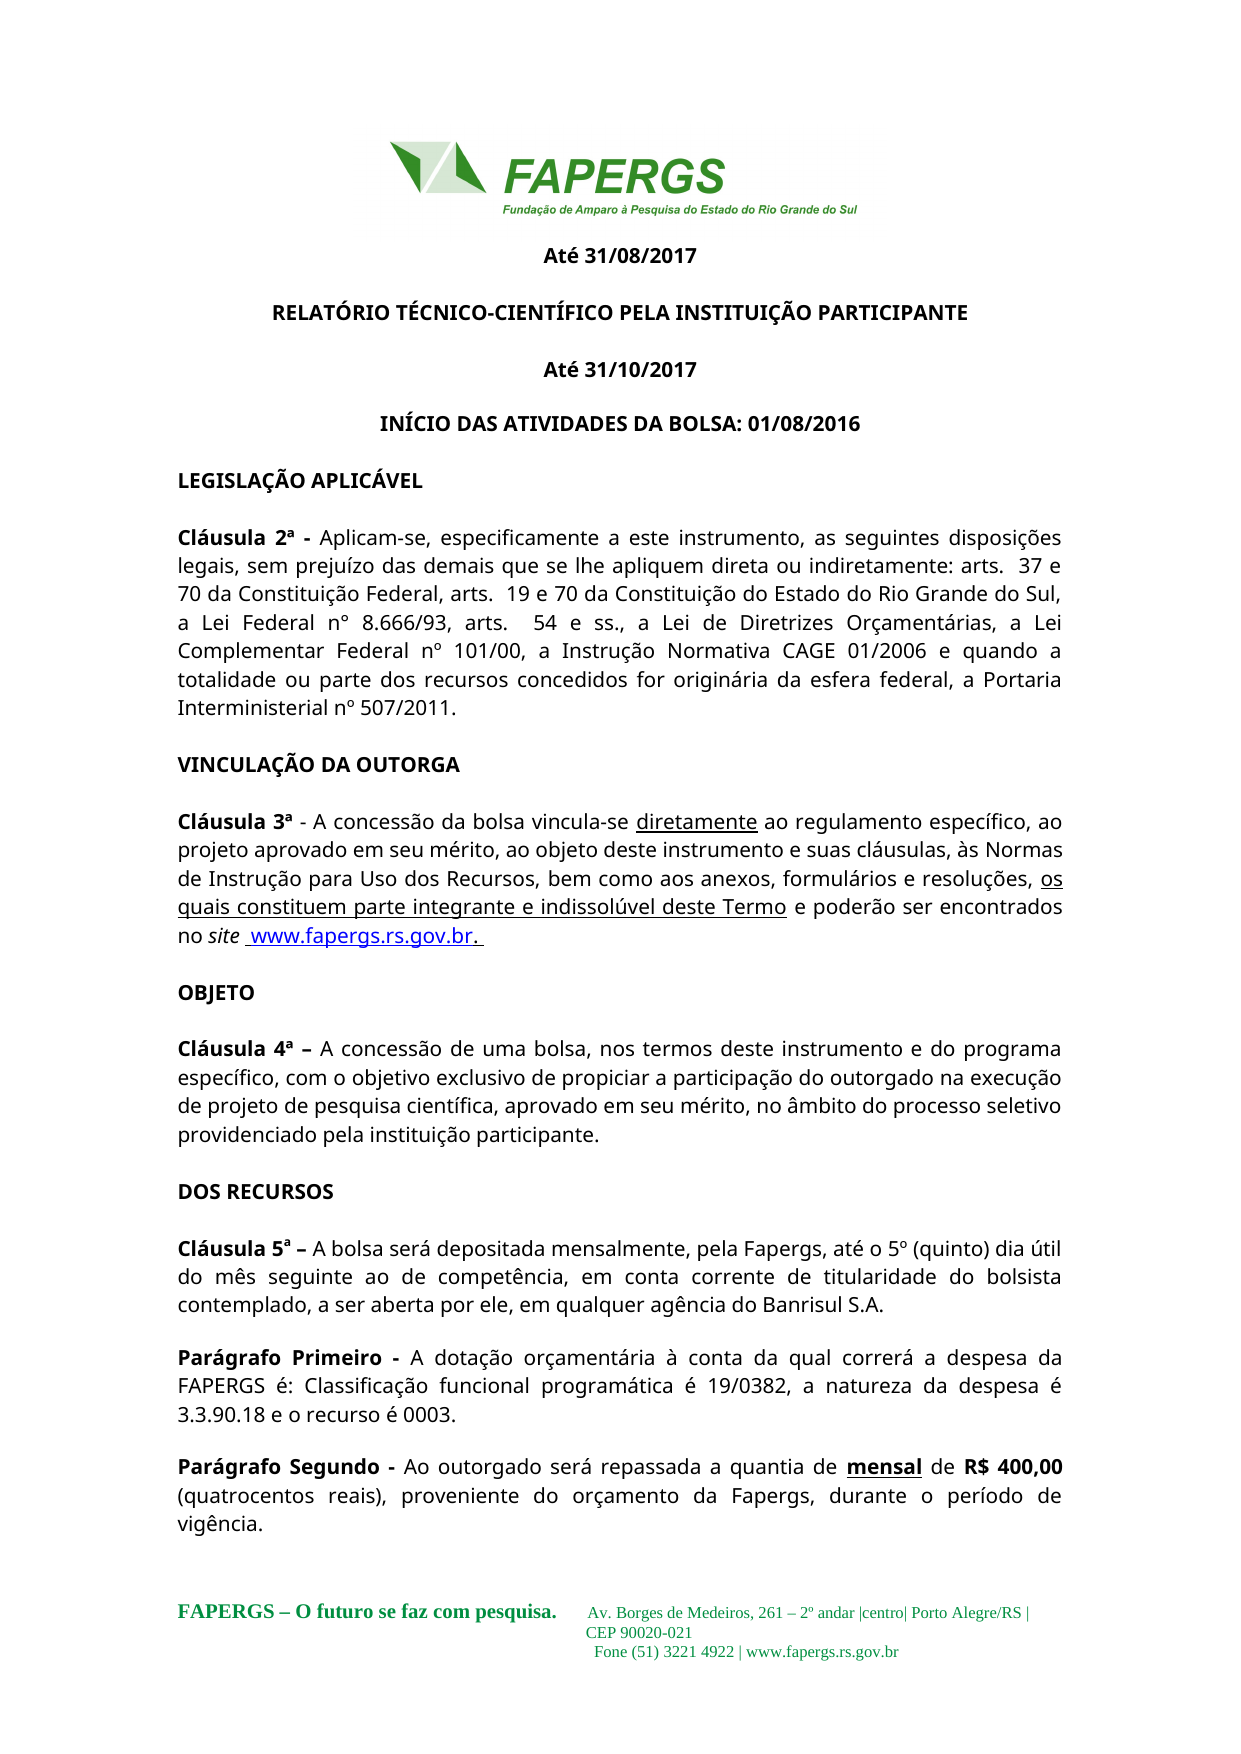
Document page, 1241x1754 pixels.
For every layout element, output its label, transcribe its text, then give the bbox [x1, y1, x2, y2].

text Cláusula 5a – A bolsa será depositada mensalmente, pela Fapergs, até o 5º (quinto) dia útil do mês seguinte ao de competência, em conta corrente de titularidade do bolsista contemplado, a ser aberta por ele, em qualquer agência do Banrisul S.A. [177, 1234, 1063, 1319]
text Parágrafo Primeiro - A dotação orçamentária à conta da qual correrá a despesa da FAPERGS é: Classificação funcional programática é 19/0382, a natureza da despesa é 3.3.90.18 e o recurso é 0003. [177, 1343, 1063, 1428]
text RELATÓRIO TÉCNICO-CIENTÍFICO PELA INSTITUIÇÃO PARTICIPANTE [177, 298, 1063, 327]
text LEGISLAÇÃO APLICÁVEL [177, 466, 1063, 494]
text Até 31/10/2017 [177, 355, 1063, 383]
text Parágrafo Segundo - Ao outorgado será repassada a quantia de mensal de R$ 400,00 (quatrocentos reais), proveniente do orçamento da Fapergs, durante o período de vigência. [177, 1452, 1063, 1538]
picture [352, 124, 888, 242]
text Até 31/08/2017 [177, 241, 1063, 270]
text OBJETO [177, 978, 1063, 1006]
text DOS RECURSOS [177, 1177, 1063, 1205]
text INÍCIO DAS ATIVIDADES DA BOLSA: 01/08/2016 [177, 409, 1063, 437]
text Cláusula 2ª - Aplicam-se, especificamente a este instrumento, as seguintes disposições legais, sem prejuízo das demais que se lhe apliquem direta ou indiretamente: arts. 37 e 70 da Constituição Federal, arts. 19 e 70 da Constituição do Estado do Rio Grande do Sul, a Lei Federal n° 8.666/93, arts. 54 e ss., a Lei de Diretrizes Orçamentárias, a Lei Complementar Federal nº 101/00, a Instrução Normativa CAGE 01/2006 e quando a totalidade ou parte dos recursos concedidos for originária da esfera federal, a Portaria Interministerial nº 507/2011. [177, 523, 1063, 722]
text Cláusula 3ª - A concessão da bolsa vincula-se diretamente ao regulamento específico, ao projeto aprovado em seu mérito, ao objeto deste instrumento e suas cláusulas, às Normas de Instrução para Uso dos Recursos, bem como aos anexos, formulários e resoluções, os quais constituem parte integrante e indissolúvel deste Termo e poderão ser encontrados no site www.fapergs.rs.gov.br. [177, 807, 1063, 949]
text VINCULAÇÃO DA OUTORGA [177, 750, 1063, 779]
subtitle Cláusula 4ª – A concessão de uma bolsa, nos termos deste instrumento e do programa específico, com o objetivo exclusivo de propiciar a participação do outorgado na execução de projeto de pesquisa científica, aprovado em seu mérito, no âmbito do processo seletivo providenciado pela instituição participante. [177, 1034, 1063, 1148]
